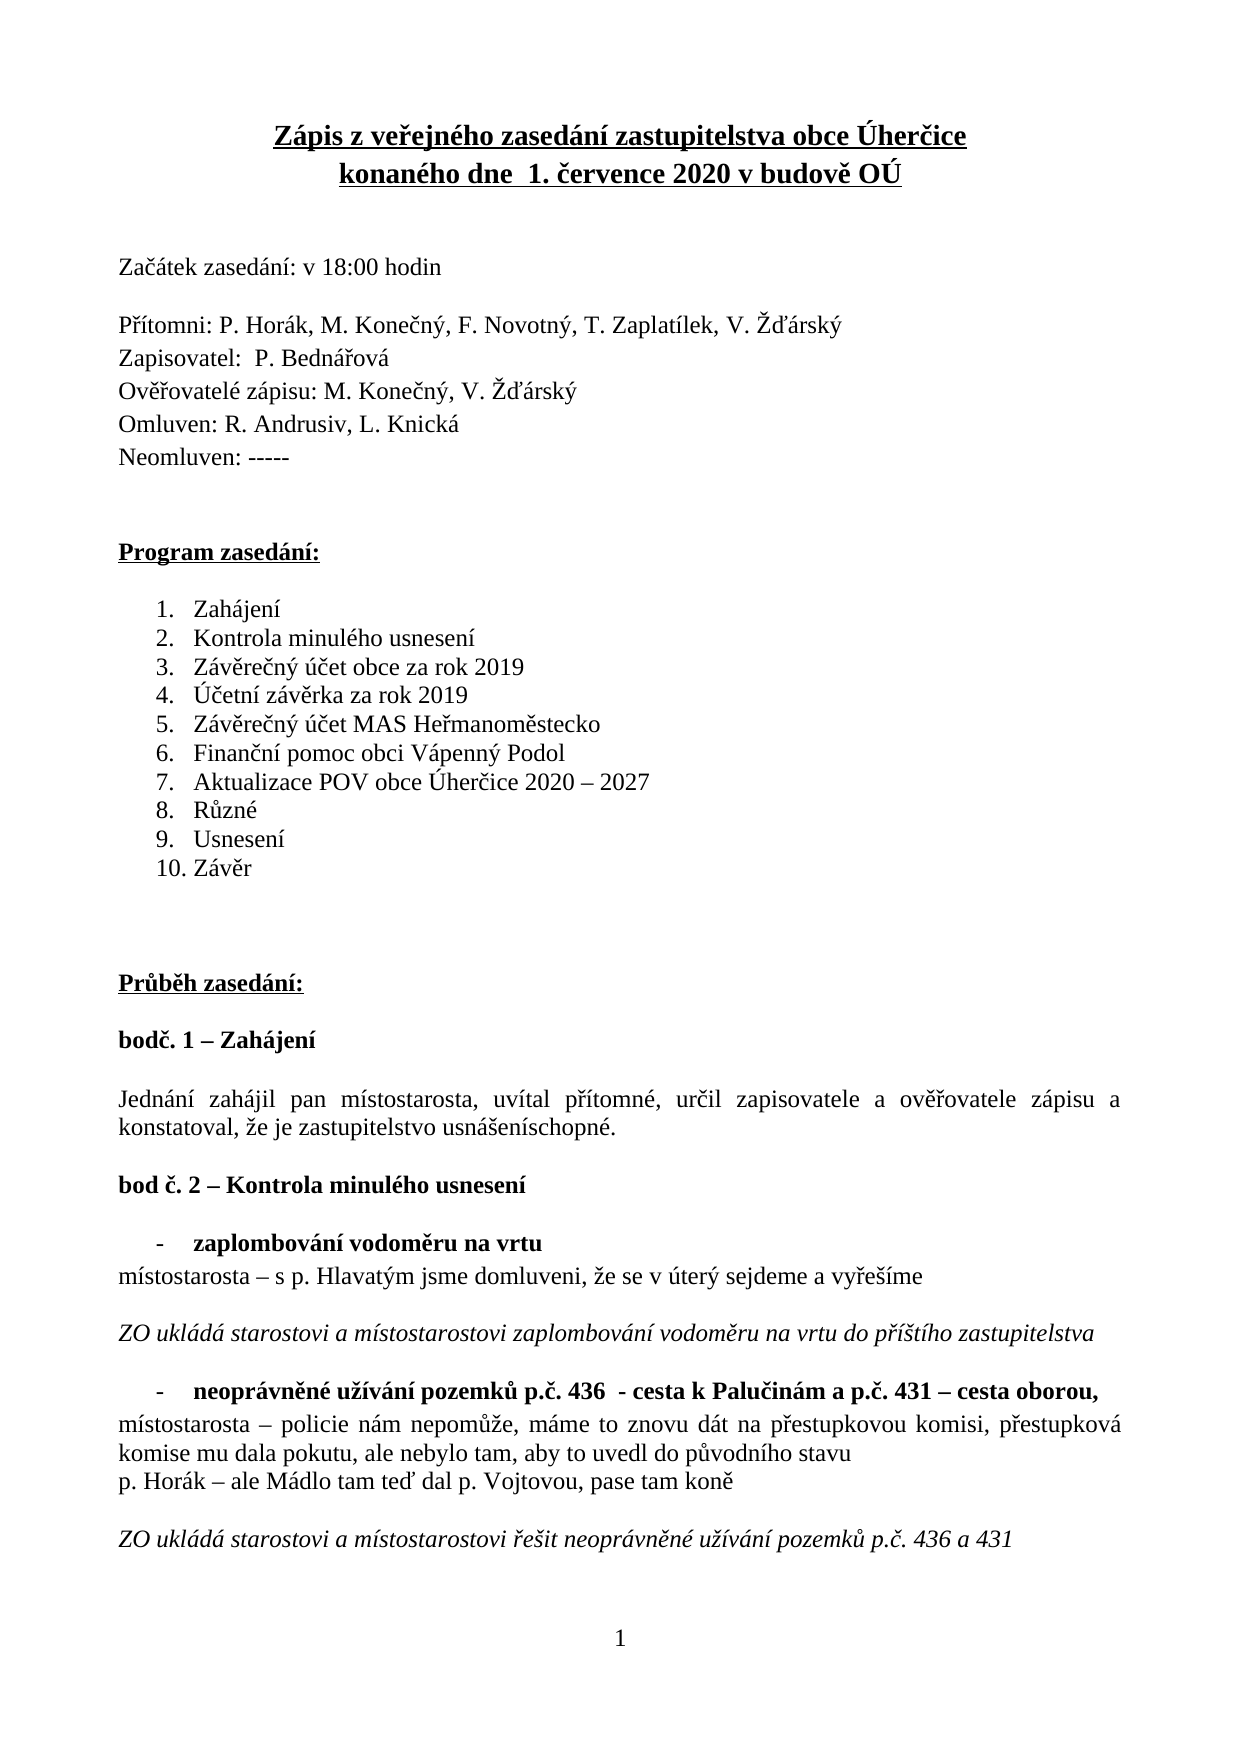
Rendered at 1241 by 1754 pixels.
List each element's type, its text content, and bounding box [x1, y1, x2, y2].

list Usnesení [156, 824, 1122, 853]
list neoprávněné užívání pozemků p.č. 436 - cesta k Palučinám a p.č. 431 – cesta oborou, [156, 1376, 1122, 1405]
list Závěrečný účet MAS Heřmanoměstecko [156, 709, 1122, 738]
list Účetní závěrka za rok 2019 [156, 681, 1122, 709]
text bod č. 2 – Kontrola minulého usnesení [118, 1170, 1122, 1199]
text Začátek zasedání: v 18:00 hodin [118, 252, 1122, 281]
text Přítomni: P. Horák, M. Konečný, F. Novotný, T. Zaplatílek, V. Žďárský [118, 310, 1122, 339]
list zaplombování vodoměru na vrtu [156, 1228, 1122, 1257]
list Závěrečný účet obce za rok 2019 [156, 652, 1122, 681]
text Jednání zahájil pan místostarosta, uvítal přítomné, určil zapisovatele a ověřovatele zápisu a konstatoval, že je zastupitelstvo usnášeníschopné. [118, 1084, 1122, 1141]
text Omluven: R. Andrusiv, L. Knická [118, 409, 1122, 438]
text konaného dne 1. července 2020 v budově OÚ [118, 157, 1122, 190]
text Neomluven: ----- [118, 442, 1122, 471]
list Finanční pomoc obci Vápenný Podol [156, 738, 1122, 767]
list Závěr [156, 853, 1122, 882]
text Průběh zasedání: [118, 968, 1122, 997]
text Ověřovatelé zápisu: M. Konečný, V. Žďárský [118, 376, 1122, 405]
text místostarosta – policie nám nepomůže, máme to znovu dát na přestupkovou komisi, přestupková komise mu dala pokutu, ale nebylo tam, aby to uvedl do původního stavu [118, 1409, 1122, 1466]
text bodč. 1 – Zahájení [118, 1026, 1122, 1054]
text místostarosta – s p. Hlavatým jsme domluveni, že se v úterý sejdeme a vyřešíme [118, 1261, 1122, 1290]
text p. Horák – ale Mádlo tam teď dal p. Vojtovou, pase tam koně [118, 1466, 1122, 1495]
text Program zasedání: [118, 537, 1122, 566]
list Kontrola minulého usnesení [156, 623, 1122, 652]
list Zahájení [156, 594, 1122, 623]
text Zapisovatel: P. Bednářová [118, 343, 1122, 372]
text Zápis z veřejného zasedání zastupitelstva obce Úherčice [118, 118, 1122, 152]
text ZO ukládá starostovi a místostarostovi řešit neoprávněné užívání pozemků p.č. 436 a 431 [118, 1524, 1122, 1553]
list Různé [156, 796, 1122, 824]
list Aktualizace POV obce Úherčice 2020 – 2027 [156, 767, 1122, 796]
text ZO ukládá starostovi a místostarostovi zaplombování vodoměru na vrtu do příštího zastupitelstva [118, 1318, 1122, 1347]
